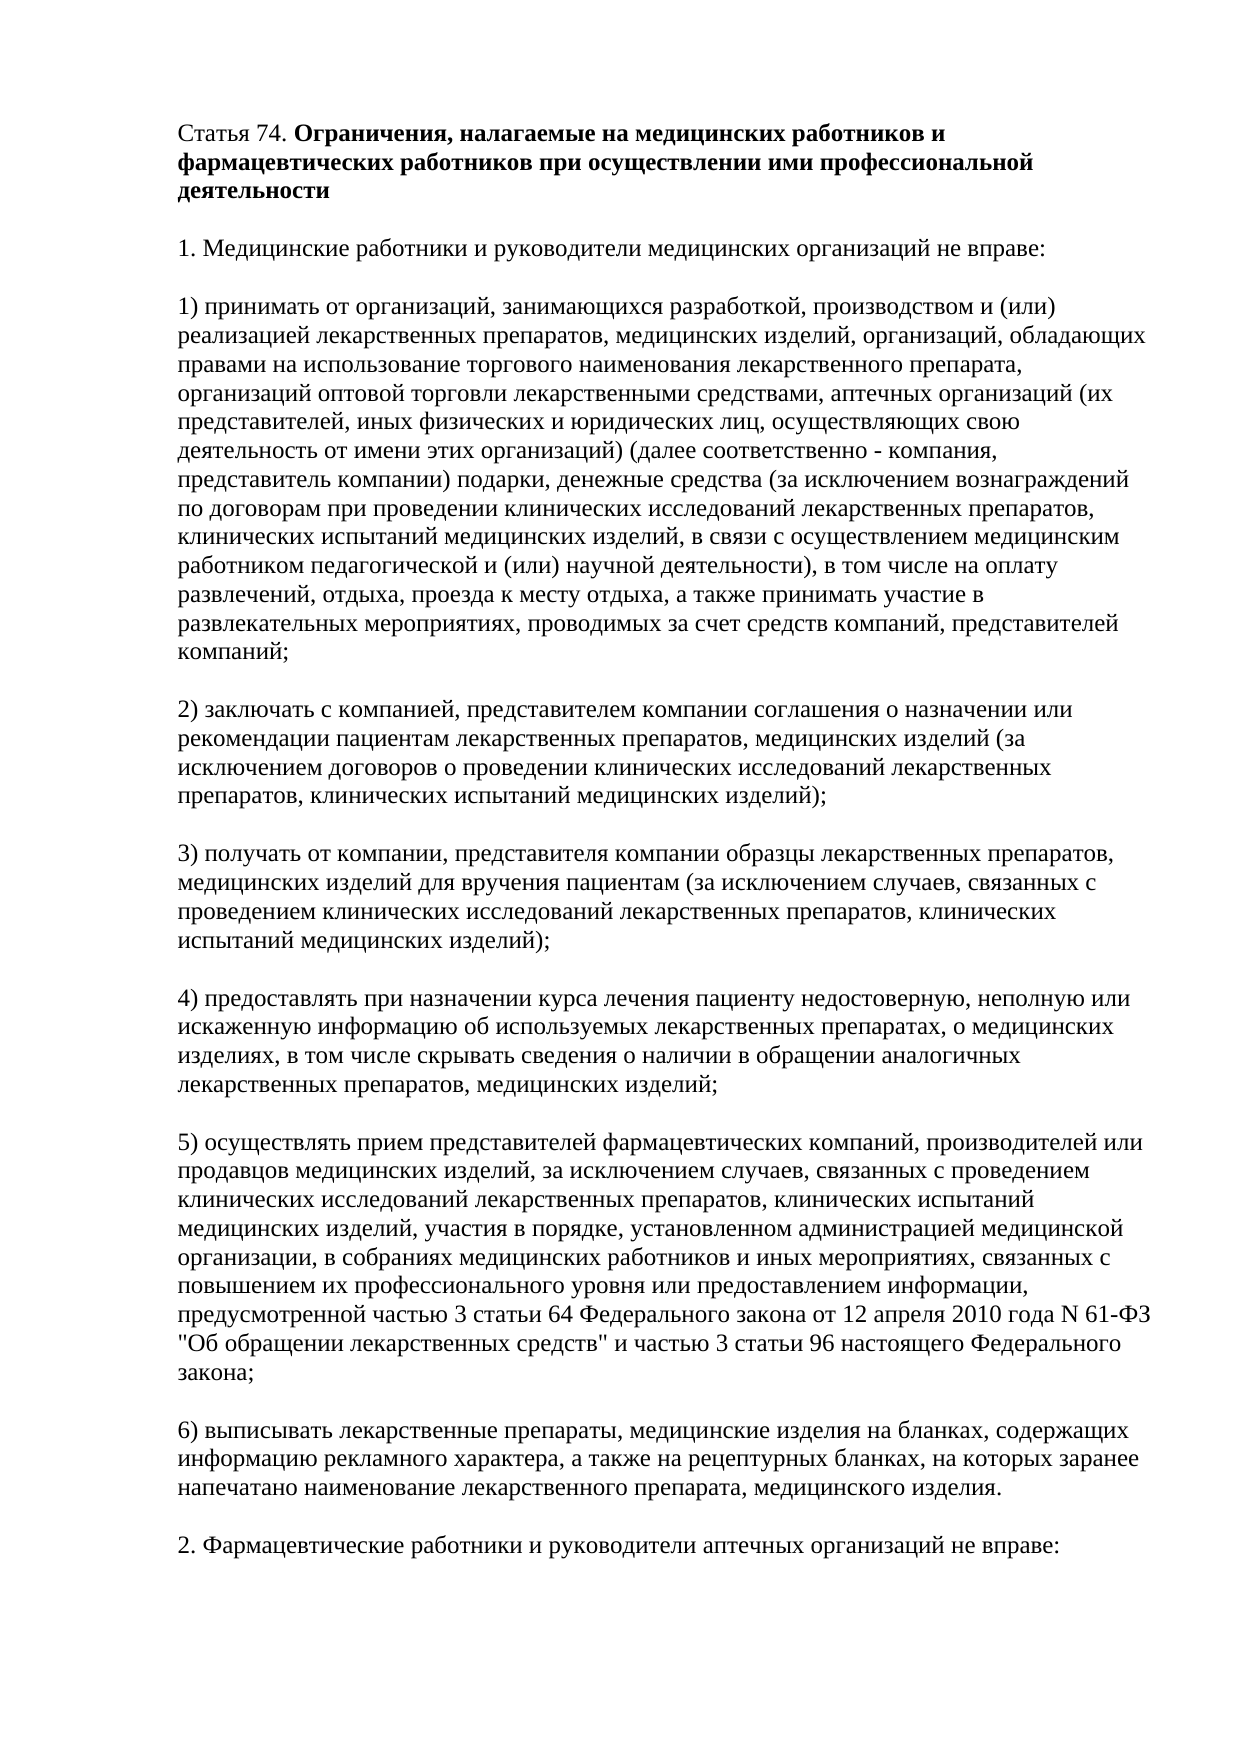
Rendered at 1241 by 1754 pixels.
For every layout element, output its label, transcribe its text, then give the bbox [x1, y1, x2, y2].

text 2. Фармацевтические работники и руководители аптечных организаций не вправе: [177, 1530, 1152, 1559]
text 5) осуществлять прием представителей фармацевтических компаний, производителей или продавцов медицинских изделий, за исключением случаев, связанных с проведением клинических исследований лекарственных препаратов, клинических испытаний медицинских изделий, участия в порядке, установленном администрацией медицинской организации, в собраниях медицинских работников и иных мероприятиях, связанных с повышением их профессионального уровня или предоставлением информации, предусмотренной частью 3 статьи 64 Федерального закона от 12 апреля 2010 года N 61-ФЗ "Об обращении лекарственных средств" и частью 3 статьи 96 настоящего Федерального закона; [177, 1127, 1152, 1386]
text 4) предоставлять при назначении курса лечения пациенту недостоверную, неполную или искаженную информацию об используемых лекарственных препаратах, о медицинских изделиях, в том числе скрывать сведения о наличии в обращении аналогичных лекарственных препаратов, медицинских изделий; [177, 983, 1152, 1098]
text 2) заключать с компанией, представителем компании соглашения о назначении или рекомендации пациентам лекарственных препаратов, медицинских изделий (за исключением договоров о проведении клинических исследований лекарственных препаратов, клинических испытаний медицинских изделий); [177, 694, 1152, 809]
text 1. Медицинские работники и руководители медицинских организаций не вправе: [177, 233, 1152, 262]
text 1) принимать от организаций, занимающихся разработкой, производством и (или) реализацией лекарственных препаратов, медицинских изделий, организаций, обладающих правами на использование торгового наименования лекарственного препарата, организаций оптовой торговли лекарственными средствами, аптечных организаций (их представителей, иных физических и юридических лиц, осуществляющих свою деятельность от имени этих организаций) (далее соответственно - компания, представитель компании) подарки, денежные средства (за исключением вознаграждений по договорам при проведении клинических исследований лекарственных препаратов, клинических испытаний медицинских изделий, в связи с осуществлением медицинским работником педагогической и (или) научной деятельности), в том числе на оплату развлечений, отдыха, проезда к месту отдыха, а также принимать участие в развлекательных мероприятиях, проводимых за счет средств компаний, представителей компаний; [177, 291, 1152, 665]
text 6) выписывать лекарственные препараты, медицинские изделия на бланках, содержащих информацию рекламного характера, а также на рецептурных бланках, на которых заранее напечатано наименование лекарственного препарата, медицинского изделия. [177, 1415, 1152, 1501]
text 3) получать от компании, представителя компании образцы лекарственных препаратов, медицинских изделий для вручения пациентам (за исключением случаев, связанных с проведением клинических исследований лекарственных препаратов, клинических испытаний медицинских изделий); [177, 838, 1152, 953]
text Статья 74. Ограничения, налагаемые на медицинских работников и фармацевтических работников при осуществлении ими профессиональной деятельности [177, 118, 1152, 204]
